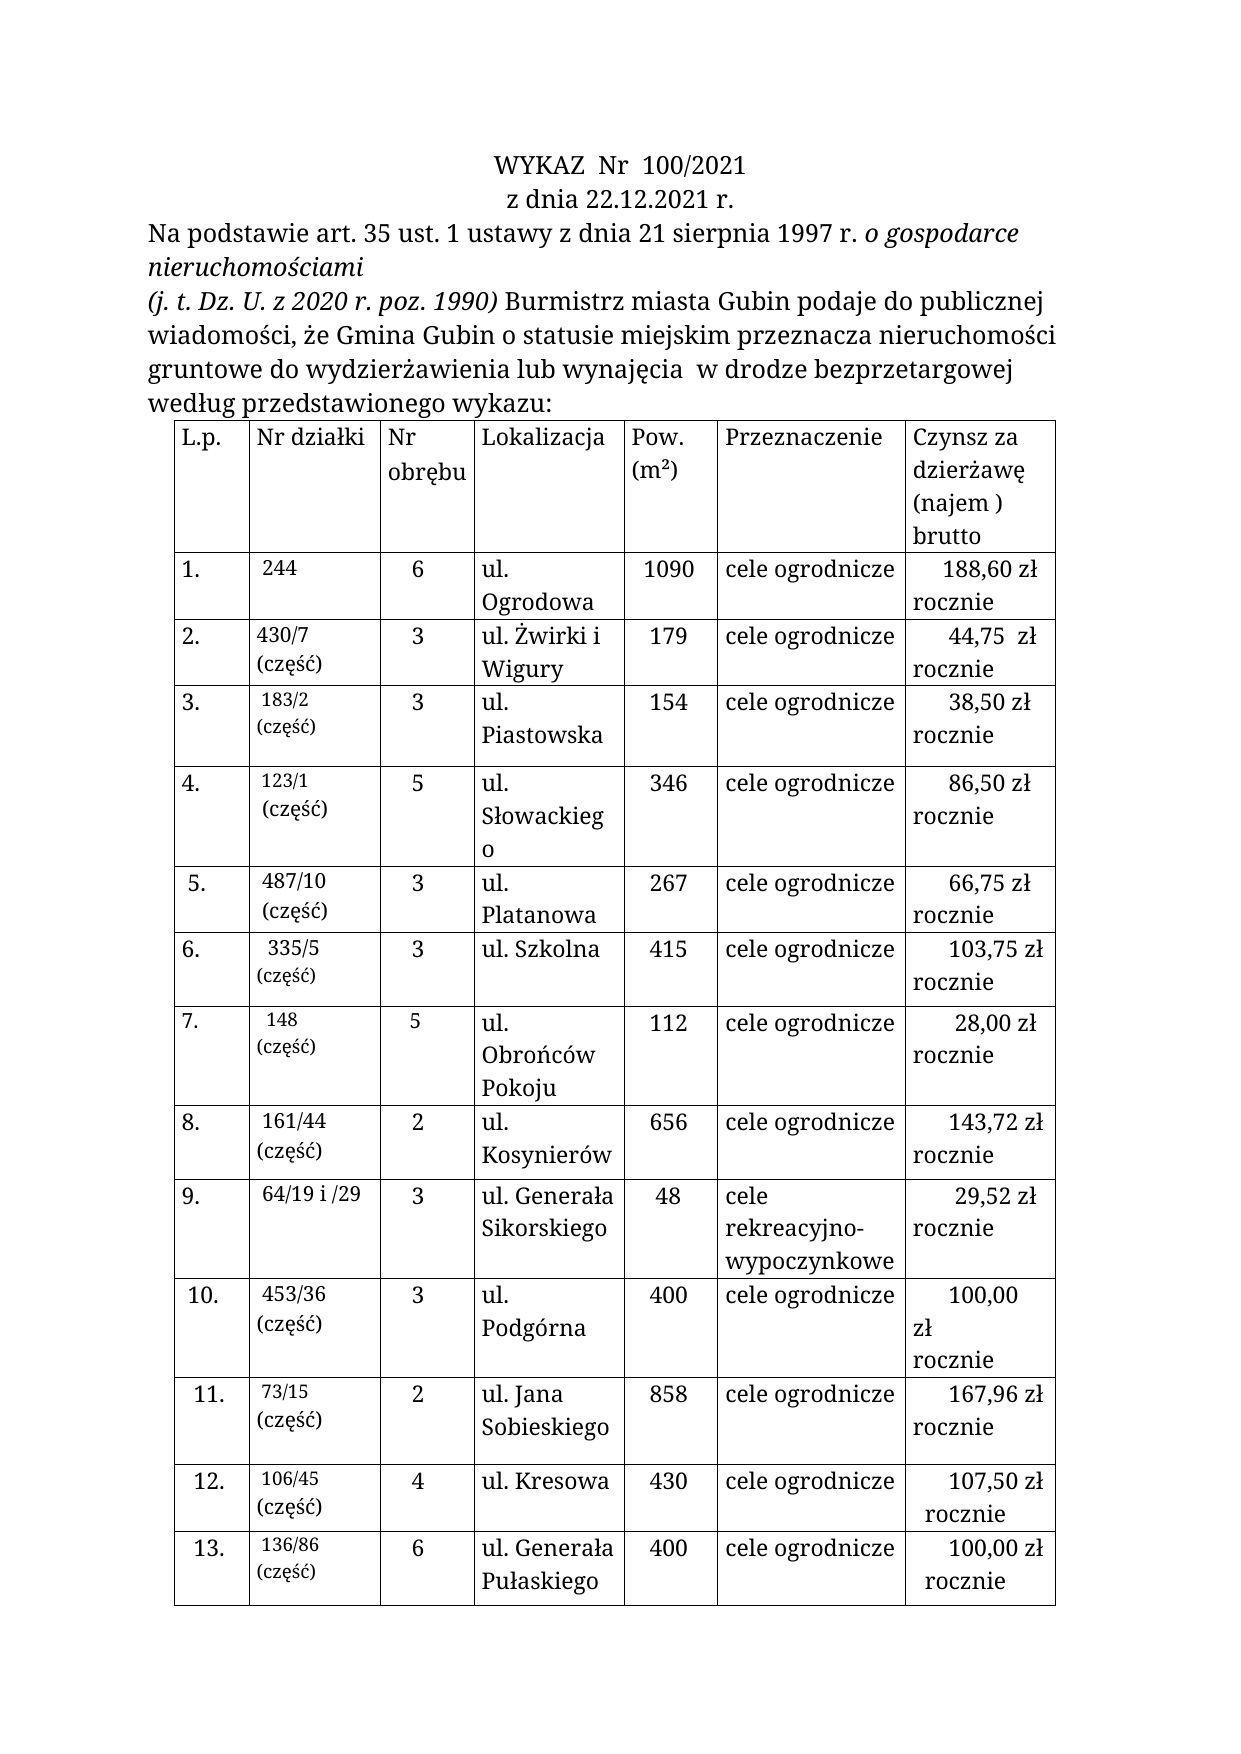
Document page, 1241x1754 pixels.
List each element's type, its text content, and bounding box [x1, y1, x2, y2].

table_cell 453/36 (część) [250, 1279, 380, 1377]
table_cell 5 [381, 767, 474, 866]
table_cell 29,52 zł rocznie [906, 1180, 1055, 1278]
table_cell cele ogrodnicze [718, 1378, 905, 1464]
table_cell 86,50 zł rocznie [906, 767, 1055, 866]
table_cell 103,75 zł rocznie [906, 933, 1055, 1006]
table_cell 430/7 (część) [250, 620, 380, 685]
table_cell 6 [381, 1532, 474, 1605]
text (j. t. Dz. U. z 2020 r. poz. 1990) Burmistrz miasta Gubin podaje do publicznej wiadomości, że Gmina Gubin o statusie miejskim przeznacza nieruchomości gruntowe do wydzierżawienia lub wynajęcia w drodze bezprzetargowej według przedstawionego wykazu: [148, 284, 1093, 420]
table_cell 9. [175, 1180, 249, 1278]
table_cell 13. [175, 1532, 249, 1605]
table_header Pow. (m²) [625, 421, 717, 552]
table_cell 1. [175, 553, 249, 619]
table_cell 123/1 (część) [250, 767, 380, 866]
table_cell 415 [625, 933, 717, 1006]
table_cell 3 [381, 686, 474, 766]
table_cell 4. [175, 767, 249, 866]
table_cell 3 [381, 1180, 474, 1278]
table_cell 112 [625, 1007, 717, 1105]
table_cell 2. [175, 620, 249, 685]
table_cell 267 [625, 867, 717, 932]
table_cell 4 [381, 1465, 474, 1531]
table_cell 656 [625, 1106, 717, 1178]
table_cell 3 [381, 620, 474, 685]
table_cell 1090 [625, 553, 717, 619]
table_cell 64/19 i /29 [250, 1180, 380, 1278]
table_cell ul. Żwirki i Wigury [475, 620, 624, 685]
table_cell 7. [175, 1007, 249, 1105]
table_cell 154 [625, 686, 717, 766]
table_cell 8. [175, 1106, 249, 1178]
table_header Przeznaczenie [718, 421, 905, 552]
table_cell 3 [381, 933, 474, 1006]
table_cell 6. [175, 933, 249, 1006]
table_cell ul. Kosynierów [475, 1106, 624, 1178]
table_cell 38,50 zł rocznie [906, 686, 1055, 766]
table_cell ul. Platanowa [475, 867, 624, 932]
table_cell cele ogrodnicze [718, 553, 905, 619]
table_cell ul. Jana Sobieskiego [475, 1378, 624, 1464]
table_cell ul. Obrońców Pokoju [475, 1007, 624, 1105]
table_cell 11. [175, 1378, 249, 1464]
table_cell 161/44 (część) [250, 1106, 380, 1178]
table_header Lokalizacja [475, 421, 624, 552]
table_cell 100,00 zł rocznie [906, 1279, 1055, 1377]
table_cell 148 (część) [250, 1007, 380, 1105]
table_cell 48 [625, 1180, 717, 1278]
table_cell 10. [175, 1279, 249, 1377]
table_cell 6 [381, 553, 474, 619]
table_cell cele ogrodnicze [718, 686, 905, 766]
table_cell 136/86 (część) [250, 1532, 380, 1605]
table_cell 107,50 zł rocznie [906, 1465, 1055, 1531]
text z dnia 22.12.2021 r. [148, 182, 1093, 216]
table_cell cele ogrodnicze [718, 1007, 905, 1105]
table_cell 430 [625, 1465, 717, 1531]
table_cell 188,60 zł rocznie [906, 553, 1055, 619]
table_cell 400 [625, 1279, 717, 1377]
table_header Czynsz za dzierżawę (najem ) brutto [906, 421, 1055, 552]
text WYKAZ Nr 100/2021 [148, 148, 1093, 182]
table_cell 3 [381, 1279, 474, 1377]
table_header Nr działki [250, 421, 380, 552]
table_cell 346 [625, 767, 717, 866]
table_header Nr obrębu [381, 421, 474, 552]
table_cell 2 [381, 1378, 474, 1464]
table_cell 2 [381, 1106, 474, 1178]
table_cell 44,75 zł rocznie [906, 620, 1055, 685]
text Na podstawie art. 35 ust. 1 ustawy z dnia 21 sierpnia 1997 r. o gospodarce nieruchomościami [148, 216, 1093, 284]
table_cell ul. Ogrodowa [475, 553, 624, 619]
table_cell ul. Piastowska [475, 686, 624, 766]
table_cell ul. Kresowa [475, 1465, 624, 1531]
table_cell ul. Szkolna [475, 933, 624, 1006]
table_cell 3. [175, 686, 249, 766]
table_cell cele ogrodnicze [718, 1106, 905, 1178]
table_cell cele ogrodnicze [718, 1532, 905, 1605]
table_cell 66,75 zł rocznie [906, 867, 1055, 932]
table_cell cele ogrodnicze [718, 867, 905, 932]
table_cell cele ogrodnicze [718, 767, 905, 866]
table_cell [475, 1532, 624, 1605]
table_header L.p. [175, 421, 249, 552]
table_cell 5. [175, 867, 249, 932]
table_cell 100,00 zł rocznie [906, 1532, 1055, 1605]
table_cell 106/45 (część) [250, 1465, 380, 1531]
table_cell cele ogrodnicze [718, 1465, 905, 1531]
table_cell cele rekreacyjno- wypoczynkowe [718, 1180, 905, 1278]
table_cell 400 [625, 1532, 717, 1605]
table_cell 335/5 (część) [250, 933, 380, 1006]
table_cell ul. Słowackiego [475, 767, 624, 866]
table_cell cele ogrodnicze [718, 933, 905, 1006]
table_cell 179 [625, 620, 717, 685]
table_cell 858 [625, 1378, 717, 1464]
table_cell 12. [175, 1465, 249, 1531]
table_cell 183/2 (część) [250, 686, 380, 766]
table_cell cele ogrodnicze [718, 620, 905, 685]
table_cell cele ogrodnicze [718, 1279, 905, 1377]
table_cell 3 [381, 867, 474, 932]
table_cell 244 [250, 553, 380, 619]
table_cell 167,96 zł rocznie [906, 1378, 1055, 1464]
table_cell 487/10 (część) [250, 867, 380, 932]
table_cell 28,00 zł rocznie [906, 1007, 1055, 1105]
table_cell 5 [381, 1007, 474, 1105]
table_cell 143,72 zł rocznie [906, 1106, 1055, 1178]
table_cell ul. Podgórna [475, 1279, 624, 1377]
table_cell ul. Generała Sikorskiego [475, 1180, 624, 1278]
table_cell 73/15 (część) [250, 1378, 380, 1464]
